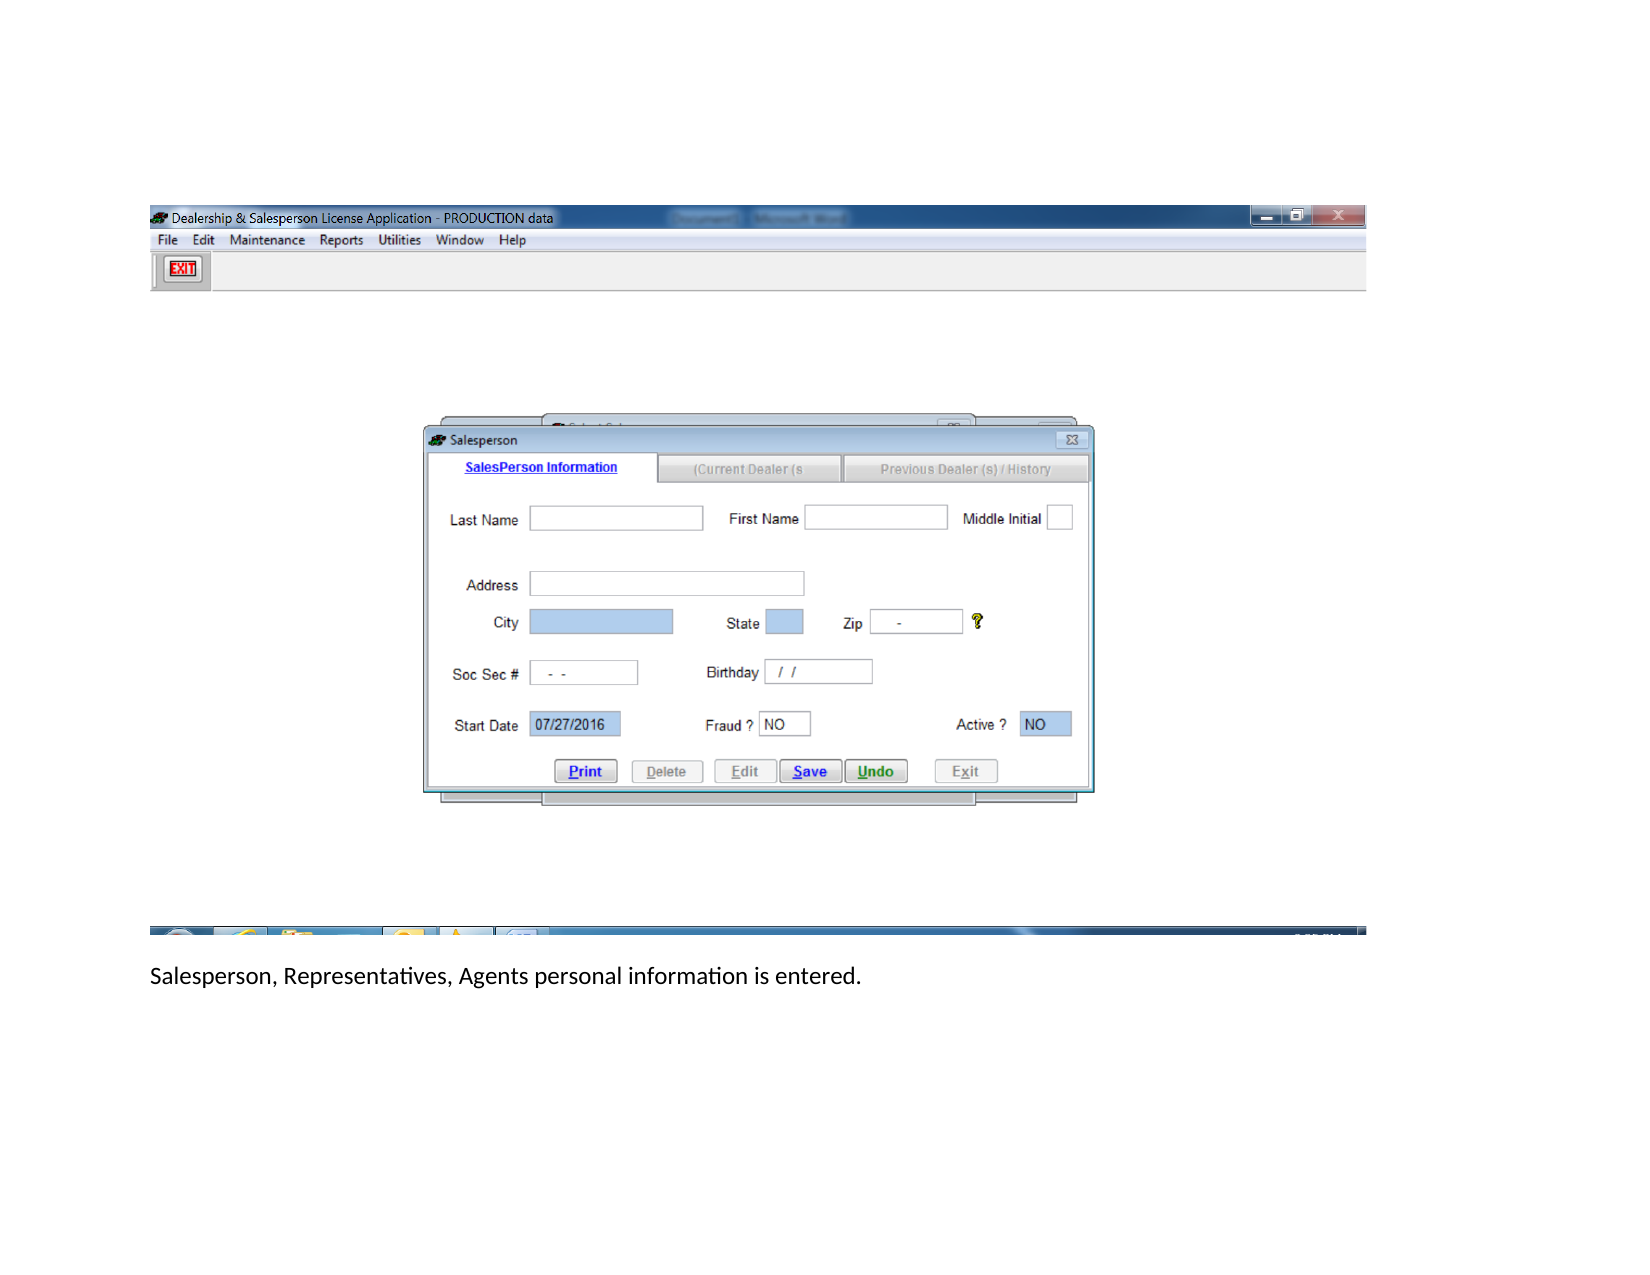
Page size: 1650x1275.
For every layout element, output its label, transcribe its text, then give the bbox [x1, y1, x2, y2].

picture [150, 205, 1367, 935]
text Salesperson, Representatives, Agents personal information is entered. [150, 960, 1500, 991]
